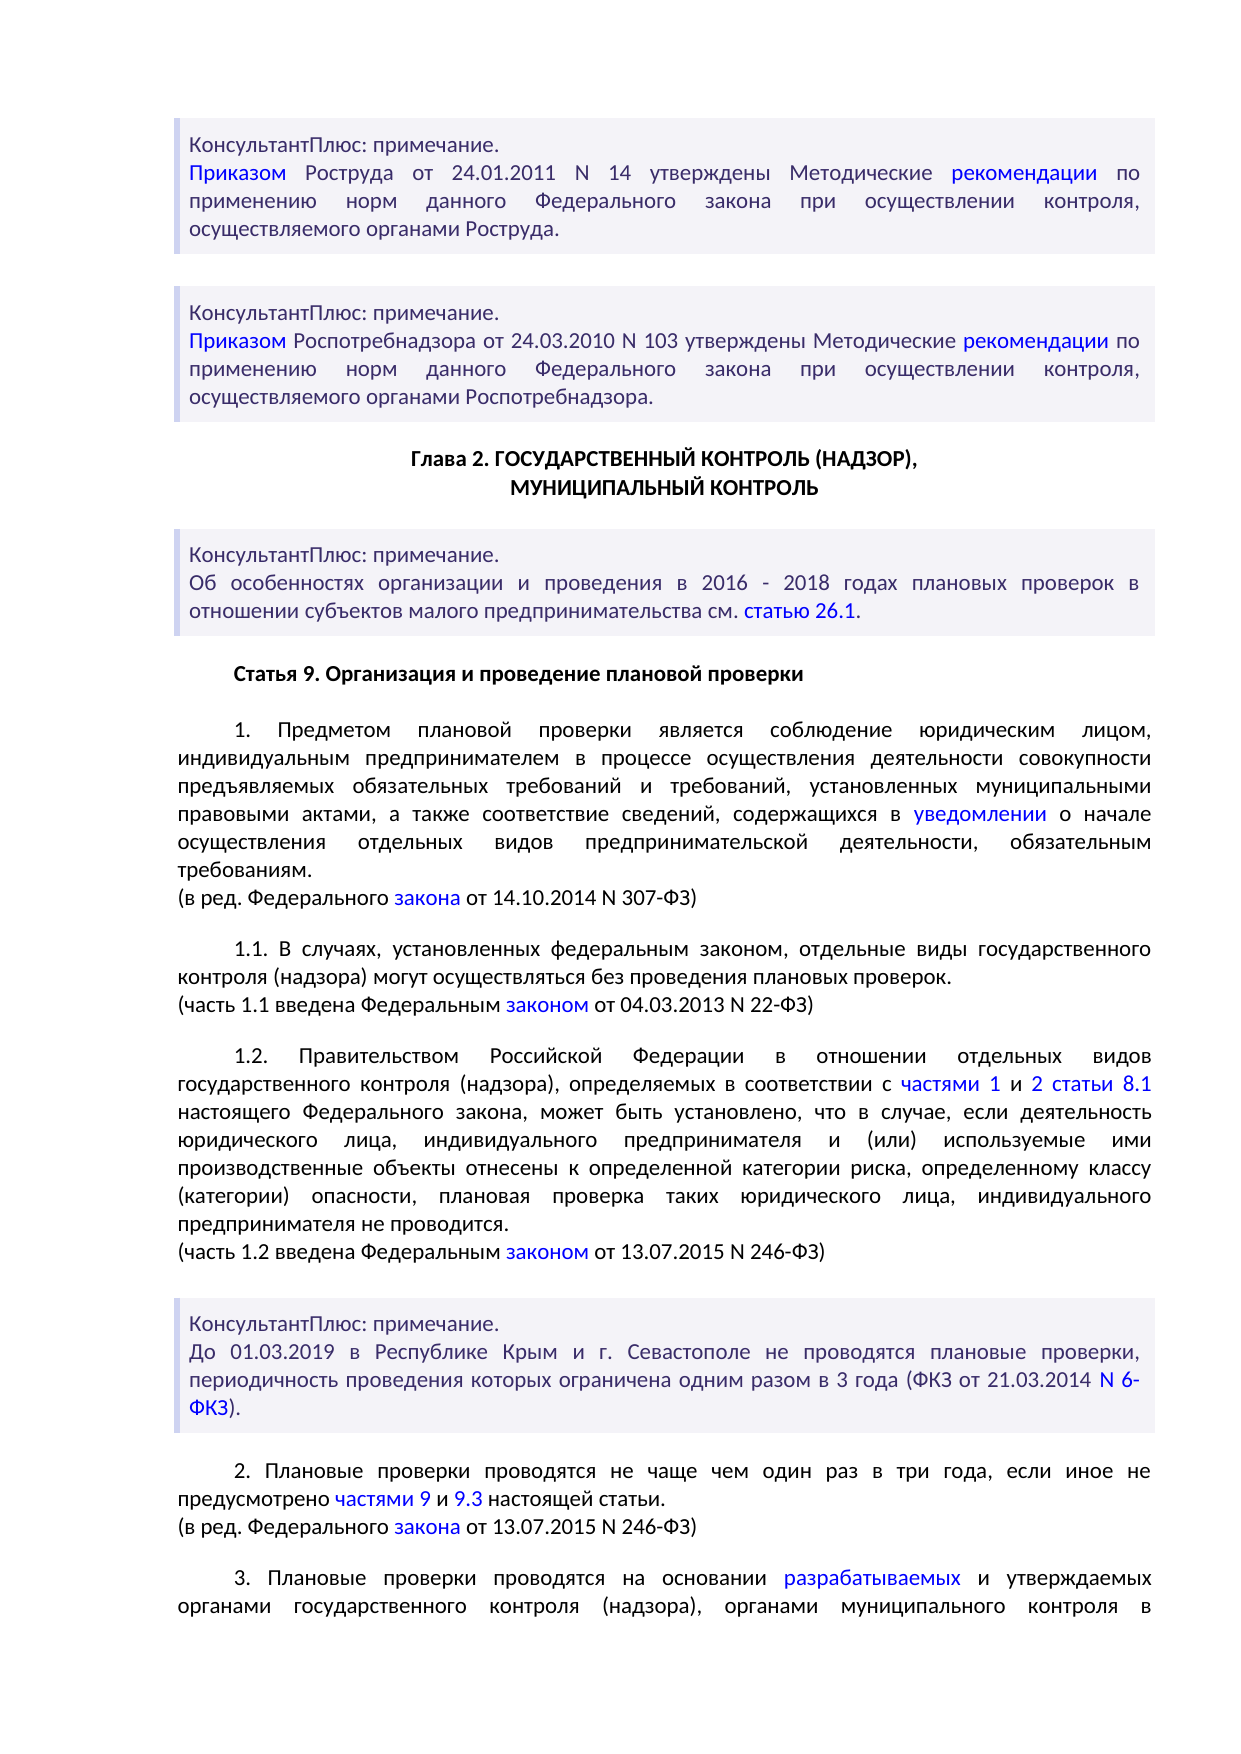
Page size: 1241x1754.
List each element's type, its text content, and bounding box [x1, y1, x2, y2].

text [177, 1563, 1152, 1619]
text (в ред. Федерального закона от 13.07.2015 N 246-ФЗ) [177, 1512, 1152, 1540]
title Статья 9. Организация и проведение плановой проверки [177, 659, 1152, 687]
table_header КонсультантПлюс: примечание. До 01.03.2019 в Республике Крым и г. Севастополе не проводятся плановые проверки, периодичность проведения которых ограничена одним разом в 3 года (ФКЗ от 21.03.2014 N 6-ФКЗ). [180, 1298, 1149, 1433]
table_header КонсультантПлюс: примечание. Об особенностях организации и проведения в 2016 - 2018 годах плановых проверок в отношении субъектов малого предпринимательства см. статью 26.1. [180, 529, 1149, 636]
text 2. Плановые проверки проводятся не чаще чем один раз в три года, если иное не предусмотрено частями 9 и 9.3 настоящей статьи. [177, 1456, 1152, 1512]
text 1. Предметом плановой проверки является соблюдение юридическим лицом, индивидуальным предпринимателем в процессе осуществления деятельности совокупности предъявляемых обязательных требований и требований, установленных муниципальными правовыми актами, а также соответствие сведений, содержащихся в уведомлении о начале осуществления отдельных видов предпринимательской деятельности, обязательным требованиям. [177, 715, 1152, 883]
title Глава 2. ГОСУДАРСТВЕННЫЙ КОНТРОЛЬ (НАДЗОР), [177, 444, 1152, 473]
text (часть 1.1 введена Федеральным законом от 04.03.2013 N 22-ФЗ) [177, 990, 1152, 1018]
text 1.2. Правительством Российской Федерации в отношении отдельных видов государственного контроля (надзора), определяемых в соответствии с частями 1 и 2 статьи 8.1 настоящего Федерального закона, может быть установлено, что в случае, если деятельность юридического лица, индивидуального предпринимателя и (или) используемые ими производственные объекты отнесены к определенной категории риска, определенному классу (категории) опасности, плановая проверка таких юридического лица, индивидуального предпринимателя не проводится. [177, 1041, 1152, 1237]
text 1.1. В случаях, установленных федеральным законом, отдельные виды государственного контроля (надзора) могут осуществляться без проведения плановых проверок. [177, 934, 1152, 990]
table_header КонсультантПлюс: примечание. Приказом Роструда от 24.01.2011 N 14 утверждены Методические рекомендации по применению норм данного Федерального закона при осуществлении контроля, осуществляемого органами Роструда. [180, 118, 1149, 254]
text (часть 1.2 введена Федеральным законом от 13.07.2015 N 246-ФЗ) [177, 1237, 1152, 1265]
table_header КонсультантПлюс: примечание. Приказом Роспотребнадзора от 24.03.2010 N 103 утверждены Методические рекомендации по применению норм данного Федерального закона при осуществлении контроля, осуществляемого органами Роспотребнадзора. [180, 286, 1149, 422]
text (в ред. Федерального закона от 14.10.2014 N 307-ФЗ) [177, 883, 1152, 911]
title МУНИЦИПАЛЬНЫЙ КОНТРОЛЬ [177, 473, 1152, 501]
